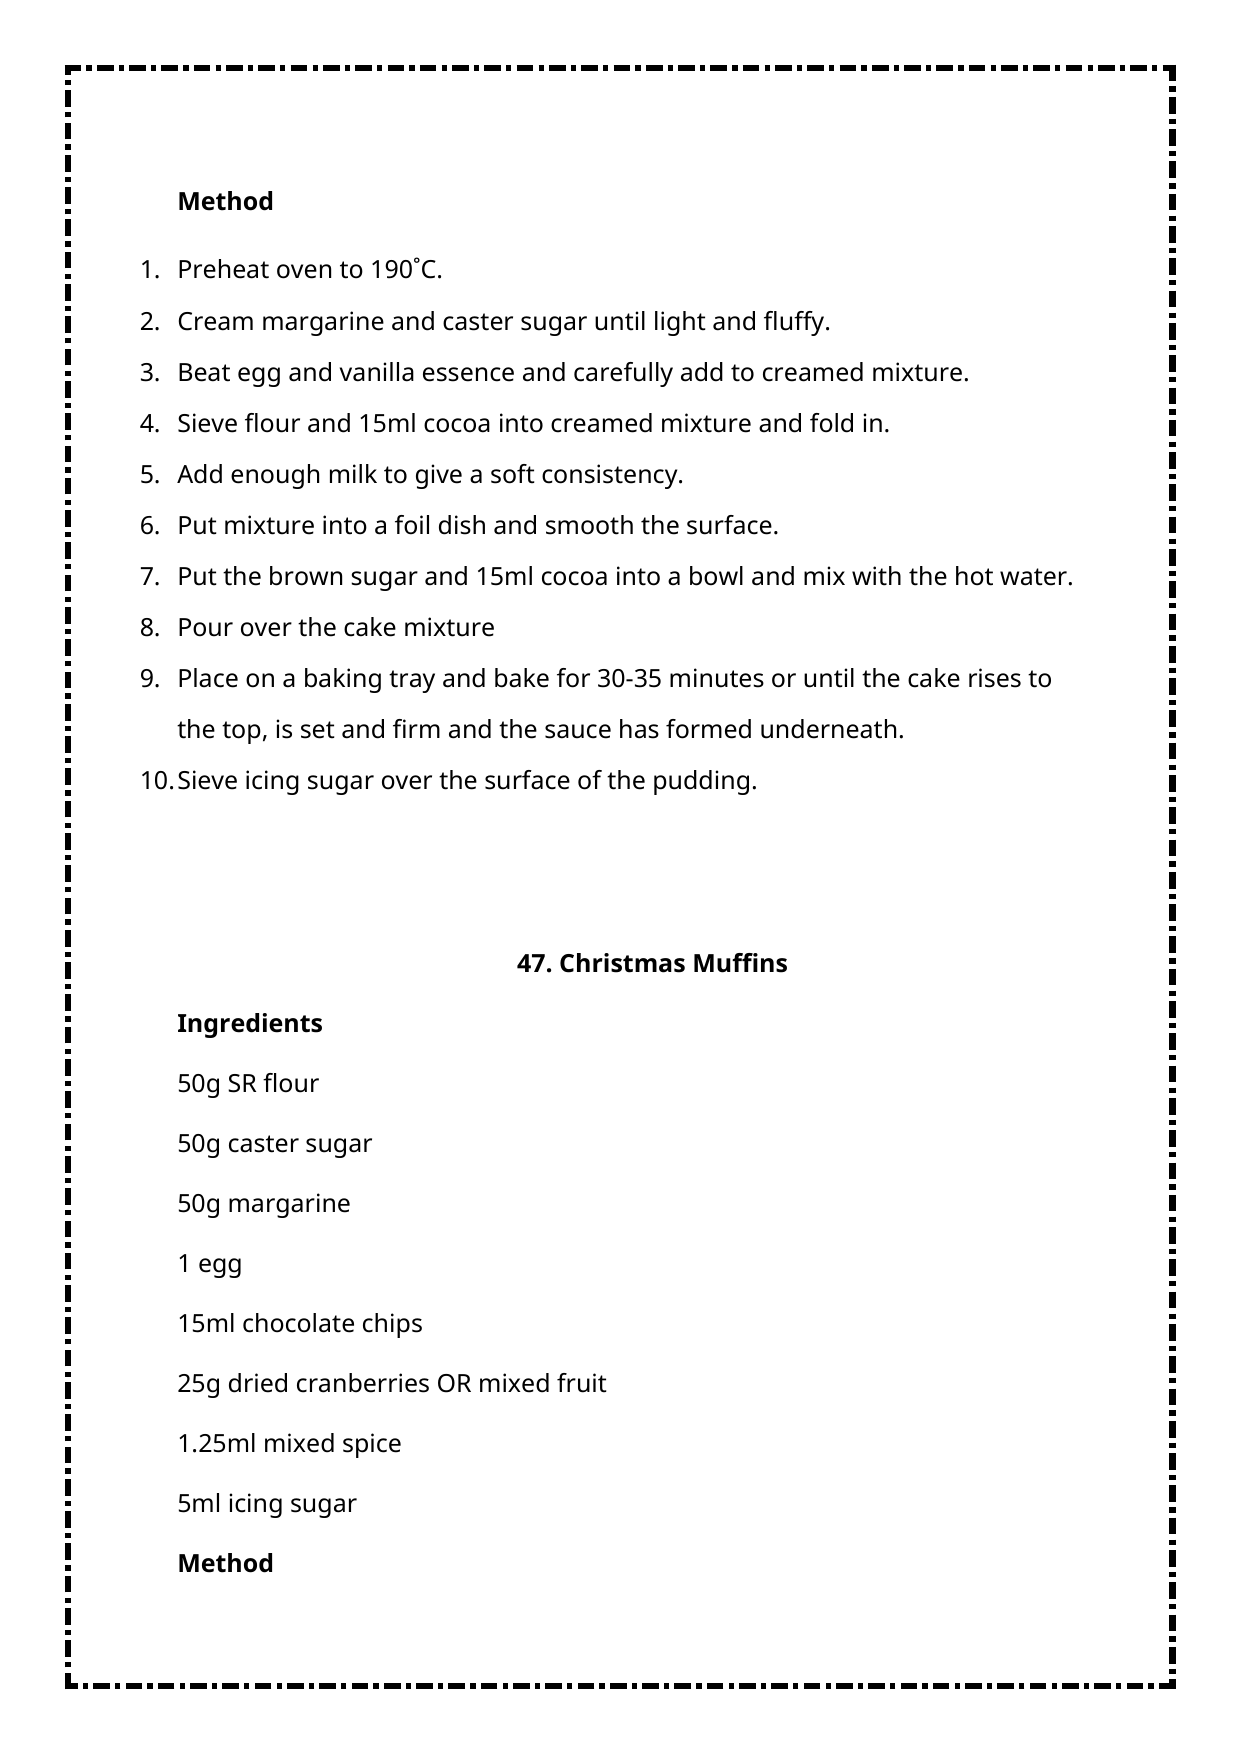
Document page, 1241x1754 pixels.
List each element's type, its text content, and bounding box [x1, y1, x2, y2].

list Place on a baking tray and bake for 30-35 minutes or until the cake rises to the top, is set and firm and the sauce has formed underneath. [139, 661, 1090, 746]
text Method [177, 184, 1090, 218]
list Cream margarine and caster sugar until light and fluffy. [139, 303, 1090, 337]
list Put mixture into a foil dish and smooth the surface. [139, 507, 1090, 541]
text 50g SR flour [177, 1066, 1090, 1099]
list Sieve icing sugar over the surface of the pudding. [139, 763, 1090, 797]
text 15ml chocolate chips [177, 1306, 1090, 1339]
text 1.25ml mixed spice [177, 1426, 1090, 1459]
text 50g margarine [177, 1186, 1090, 1219]
text 50g caster sugar [177, 1126, 1090, 1159]
list Add enough milk to give a soft consistency. [139, 456, 1090, 490]
list Put the brown sugar and 15ml cocoa into a bowl and mix with the hot water. [139, 558, 1090, 592]
list Beat egg and vanilla essence and carefully add to creamed mixture. [139, 354, 1090, 388]
text 1 egg [177, 1246, 1090, 1279]
list Preheat oven to 190˚C. [139, 252, 1090, 286]
text 47. Christmas Muffins [214, 946, 1090, 979]
text 5ml icing sugar [177, 1486, 1090, 1519]
text 25g dried cranberries OR mixed fruit [177, 1366, 1090, 1399]
list Pour over the cake mixture [139, 609, 1090, 643]
text Method [177, 1546, 1090, 1579]
text Ingredients [177, 1006, 1090, 1039]
list Sieve flour and 15ml cocoa into creamed mixture and fold in. [139, 405, 1090, 439]
